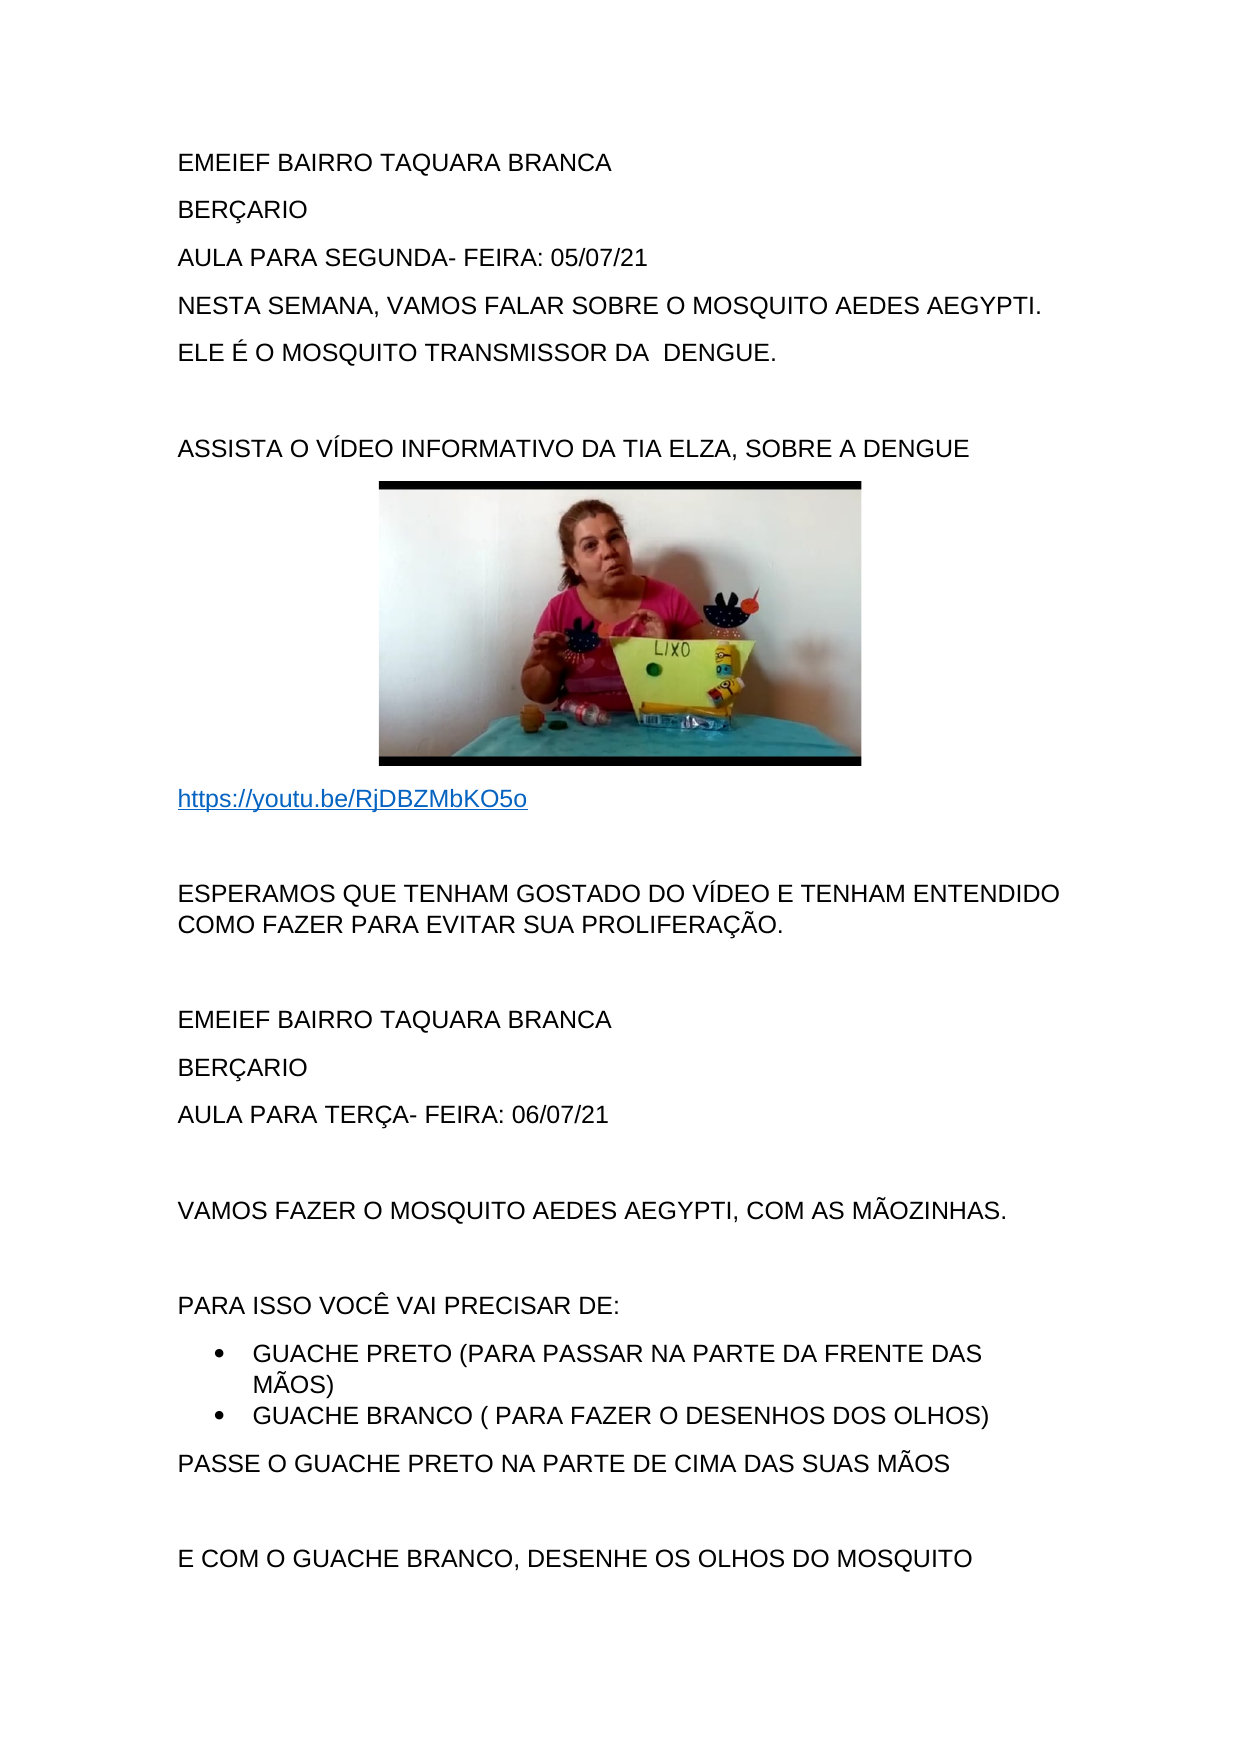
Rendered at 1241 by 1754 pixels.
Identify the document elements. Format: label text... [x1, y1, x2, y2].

text BERÇARIO [177, 1053, 1063, 1082]
text PARA ISSO VOCÊ VAI PRECISAR DE: [177, 1291, 1063, 1320]
text https://youtu.be/RjDBZMbKO5o [177, 784, 1063, 813]
text ELE É O MOSQUITO TRANSMISSOR DA DENGUE. [177, 338, 1063, 367]
text EMEIEF BAIRRO TAQUARA BRANCA [177, 1005, 1063, 1034]
list GUACHE PRETO (PARA PASSAR NA PARTE DA FRENTE DAS MÃOS) [215, 1339, 1063, 1399]
text E COM O GUACHE BRANCO, DESENHE OS OLHOS DO MOSQUITO [177, 1544, 1063, 1573]
text BERÇARIO [177, 195, 1063, 224]
text AULA PARA TERÇA- FEIRA: 06/07/21 [177, 1101, 1063, 1129]
text ESPERAMOS QUE TENHAM GOSTADO DO VÍDEO E TENHAM ENTENDIDO COMO FAZER PARA EVITAR SUA PROLIFERAÇÃO. [177, 879, 1063, 939]
picture [378, 481, 862, 766]
list GUACHE BRANCO ( PARA FAZER O DESENHOS DOS OLHOS) [215, 1401, 1063, 1430]
text PASSE O GUACHE PRETO NA PARTE DE CIMA DAS SUAS MÃOS [177, 1449, 1063, 1478]
text VAMOS FAZER O MOSQUITO AEDES AEGYPTI, COM AS MÃOZINHAS. [177, 1196, 1063, 1225]
text NESTA SEMANA, VAMOS FALAR SOBRE O MOSQUITO AEDES AEGYPTI. [177, 291, 1063, 319]
text EMEIEF BAIRRO TAQUARA BRANCA [177, 148, 1063, 176]
text AULA PARA SEGUNDA- FEIRA: 05/07/21 [177, 243, 1063, 272]
text ASSISTA O VÍDEO INFORMATIVO DA TIA ELZA, SOBRE A DENGUE [177, 434, 1063, 463]
